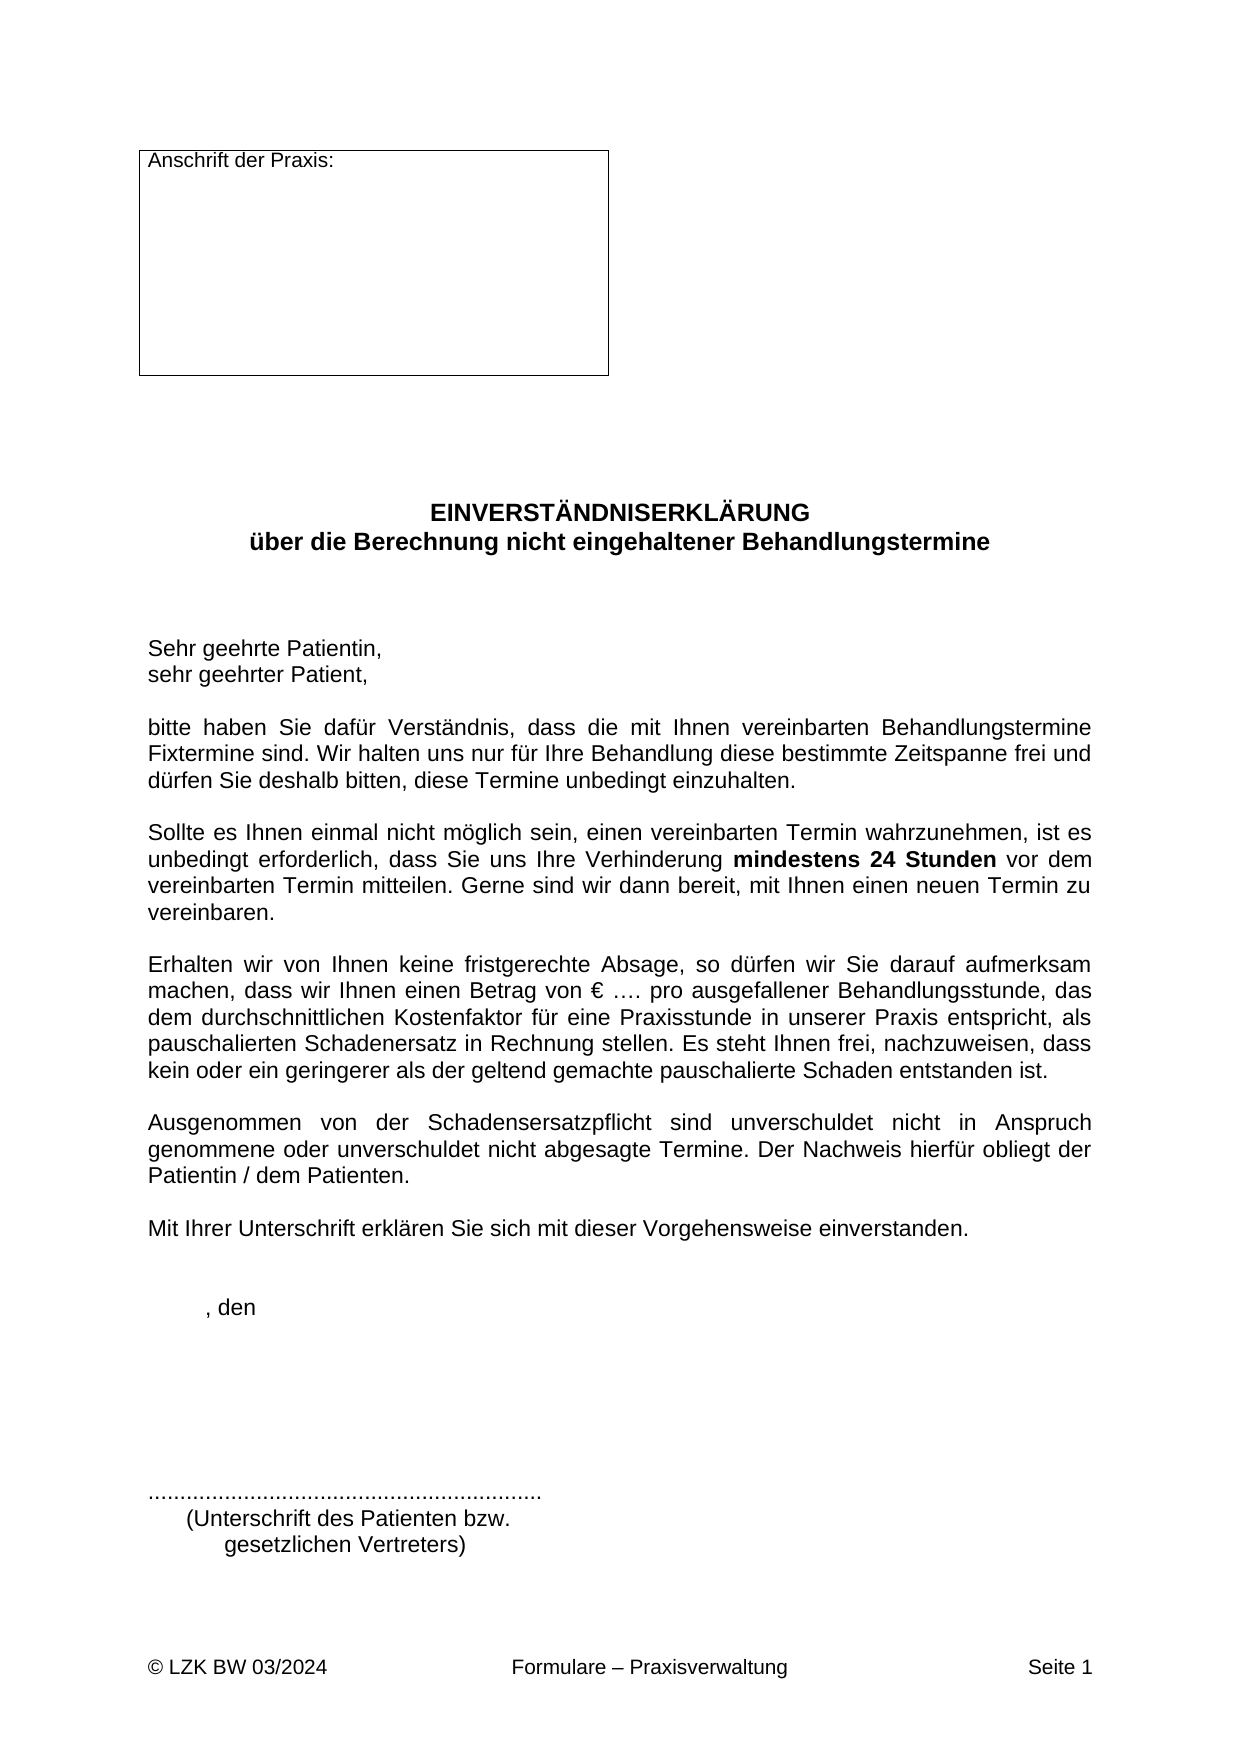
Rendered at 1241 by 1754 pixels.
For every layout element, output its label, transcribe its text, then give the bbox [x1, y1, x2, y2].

text Mit Ihrer Unterschrift erklären Sie sich mit dieser Vorgehensweise einverstanden. [148, 1215, 1092, 1241]
text , den [148, 1294, 1092, 1320]
text sehr geehrter Patient, [148, 661, 1092, 688]
text gesetzlichen Vertreters) [148, 1531, 1092, 1557]
text Erhalten wir von Ihnen keine fristgerechte Absage, so dürfen wir Sie darauf aufmerksam machen, dass wir Ihnen einen Betrag von € …. pro ausgefallener Behandlungsstunde, das dem durchschnittlichen Kostenfaktor für eine Praxisstunde in unserer Praxis entspricht, als pauschalierten Schadenersatz in Rechnung stellen. Es steht Ihnen frei, nachzuweisen, dass kein oder ein geringerer als der geltend gemachte pauschalierte Schaden entstanden ist. [148, 951, 1092, 1083]
text EINVERSTÄNDNISERKLÄRUNG [148, 498, 1092, 527]
text bitte haben Sie dafür Verständnis, dass die mit Ihnen vereinbarten Behandlungstermine Fixtermine sind. Wir halten uns nur für Ihre Behandlung diese bestimmte Zeitspanne frei und dürfen Sie deshalb bitten, diese Termine unbedingt einzuhalten. [148, 714, 1092, 793]
text .............................................................. [148, 1478, 1092, 1504]
text Anschrift der Praxis: [148, 148, 1092, 172]
text Sehr geehrte Patientin, [148, 635, 1092, 661]
text (Unterschrift des Patienten bzw. [148, 1504, 1092, 1531]
text Sollte es Ihnen einmal nicht möglich sein, einen vereinbarten Termin wahrzunehmen, ist es unbedingt erforderlich, dass Sie uns Ihre Verhinderung mindestens 24 Stunden vor dem vereinbarten Termin mitteilen. Gerne sind wir dann bereit, mit Ihnen einen neuen Termin zu vereinbaren. [148, 819, 1092, 925]
text Ausgenommen von der Schadensersatzpflicht sind unverschuldet nicht in Anspruch genommene oder unverschuldet nicht abgesagte Termine. Der Nachweis hierfür obliegt der Patientin / dem Patienten. [148, 1109, 1092, 1188]
text über die Berechnung nicht eingehaltener Behandlungstermine [148, 527, 1092, 556]
